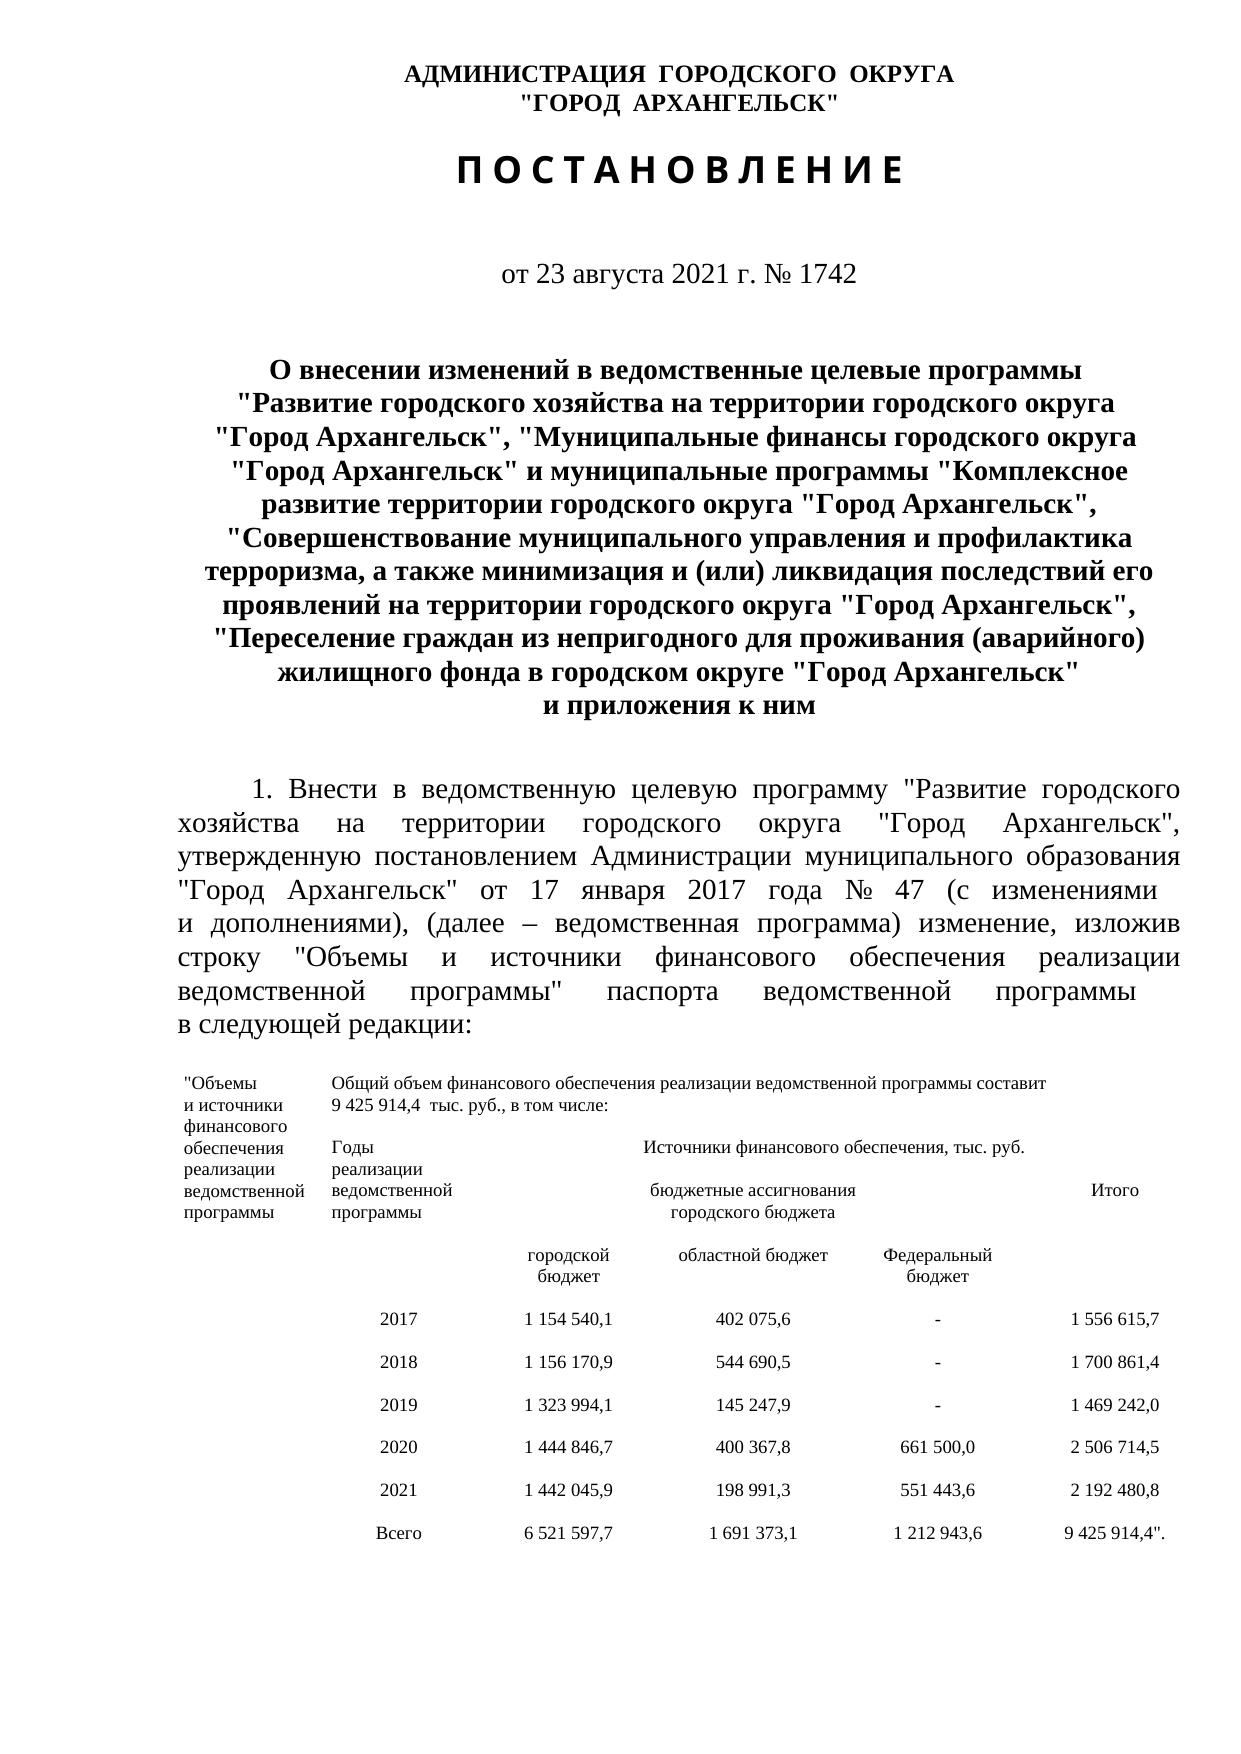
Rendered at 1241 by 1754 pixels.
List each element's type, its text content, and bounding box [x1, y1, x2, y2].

table_cell 2017 [325, 1297, 472, 1340]
table_cell 544 690,5 [665, 1340, 842, 1383]
table_cell 1 323 994,1 [473, 1383, 664, 1426]
table_cell - [842, 1297, 1033, 1340]
table_cell Источники финансового обеспечения, тыс. руб. [473, 1126, 1196, 1168]
table_cell 1 556 615,7 [1034, 1297, 1196, 1340]
table_cell 1 154 540,1 [473, 1297, 664, 1340]
text от 23 августа 2021 г. № 1742 [177, 256, 1181, 290]
table_cell 2 506 714,5 [1034, 1426, 1196, 1468]
table_cell бюджетные ассигнования городского бюджета [473, 1169, 1033, 1233]
table_cell Федеральный бюджет [842, 1233, 1033, 1297]
table_cell 402 075,6 [665, 1297, 842, 1340]
table_cell - [842, 1340, 1033, 1383]
table_cell 2 192 480,8 [1034, 1469, 1196, 1511]
table_cell 551 443,6 [842, 1469, 1033, 1511]
table_header Общий объем финансового обеспечения реализации ведомственной программы составит 9 425 914,4 тыс. руб., в том числе: [325, 1061, 1196, 1126]
table_cell 1 700 861,4 [1034, 1340, 1196, 1383]
table_cell 1 156 170,9 [473, 1340, 664, 1383]
table_cell Всего [325, 1511, 472, 1576]
text 1. Внести в ведомственную целевую программу "Развитие городского хозяйства на территории городского округа "Город Архангельск", утвержденную постановлением Администрации муниципального образования "Город Архангельск" от 17 января 2017 года № 47 (с изменениями и дополнениями), (далее – ведомственная программа) изменение, изложив строку "Объемы и источники финансового обеспечения реализации ведомственной программы" паспорта ведомственной программы в следующей редакции: [177, 771, 1181, 1040]
table_cell 1 212 943,6 [842, 1511, 1033, 1576]
text ПОСТАНОВЛЕНИЕ [177, 143, 1181, 194]
table_cell - [842, 1383, 1033, 1426]
table_cell 661 500,0 [842, 1426, 1033, 1468]
table_cell 2021 [325, 1469, 472, 1511]
text АДМИНИСТРАЦИЯ ГОРОДСКОГО ОКРУГА "ГОРОД АРХАНГЕЛЬСК" [177, 59, 1181, 143]
table_cell 1 691 373,1 [665, 1511, 842, 1576]
table_cell 2018 [325, 1340, 472, 1383]
table_cell Годы реализации ведомственной программы [325, 1126, 472, 1297]
table_cell 6 521 597,7 [473, 1511, 664, 1576]
table_cell Итого [1034, 1169, 1196, 1297]
text О внесении изменений в ведомственные целевые программы "Развитие городского хозяйства на территории городского округа "Город Архангельск", "Муниципальные финансы городского округа "Город Архангельск" и муниципальные программы "Комплексное развитие территории городского округа "Город Архангельск", "Совершенствование муниципального управления и профилактика терроризма, а также минимизация и (или) ликвидация последствий его проявлений на территории городского округа "Город Архангельск", "Переселение граждан из непригодного для проживания (аварийного) жилищного фонда в городском округе "Город Архангельск" и приложения к ним [177, 352, 1181, 721]
table_cell 9 425 914,4". [1034, 1511, 1196, 1576]
table_cell 1 469 242,0 [1034, 1383, 1196, 1426]
table_header "Объемы и источники финансового обеспечения реализации ведомственной программы [177, 1061, 325, 1576]
table_cell 400 367,8 [665, 1426, 842, 1468]
table_cell 145 247,9 [665, 1383, 842, 1426]
table_cell городской бюджет [473, 1233, 664, 1297]
table_cell 2020 [325, 1426, 472, 1468]
table_cell 1 442 045,9 [473, 1469, 664, 1511]
table_cell 1 444 846,7 [473, 1426, 664, 1468]
table_cell областной бюджет [665, 1233, 842, 1297]
table_cell 198 991,3 [665, 1469, 842, 1511]
table_cell 2019 [325, 1383, 472, 1426]
